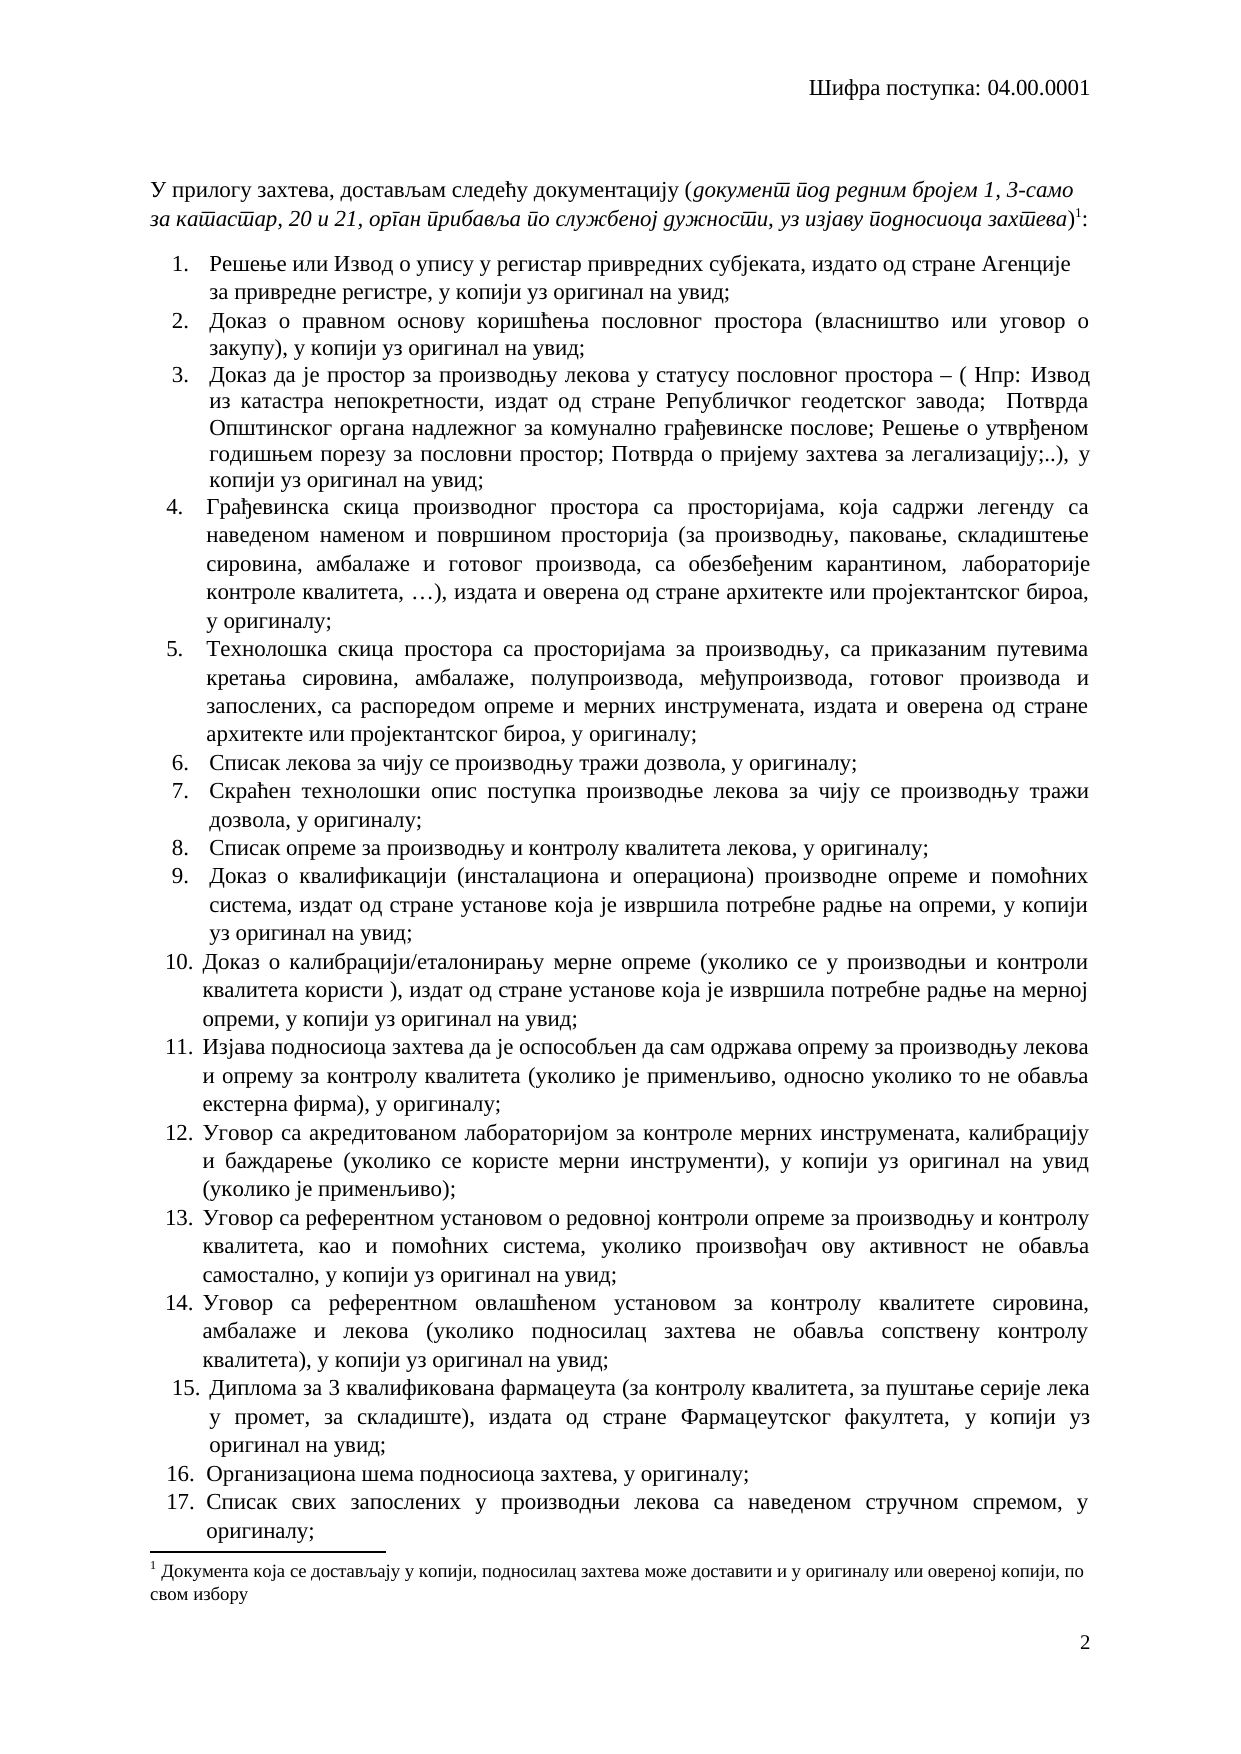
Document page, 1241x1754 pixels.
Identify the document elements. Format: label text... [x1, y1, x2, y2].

list Списак лекова за чију се производњу тражи дозвола, у оригиналу; [172, 749, 1090, 775]
list Технолошка скица простора са просторијама за производњу, са приказаним путевима кретања сировина, амбалаже, полупроизвода, међупроизвода, готовог производа и запослених, са распоредом опреме и мерних инструмената, издата и оверена од стране архитекте или пројектантског бироа, у оригиналу; [166, 635, 1090, 747]
list Скраћен технолошки опис поступка производње лекова за чију се производњу тражи дозвола, у оригиналу; [172, 777, 1090, 832]
list Уговор са референтном установом о редовној контроли опреме за производњу и контролу квалитета, као и помоћних система, уколико произвођач ову активност не обавља самостално, у копији уз оригинал на увид; [165, 1204, 1090, 1287]
list Доказ о калибрацији/еталонирању мерне опреме (уколико се у производњи и контроли квалитета користи ), издат од стране установе која је извршила потребне радње на мерној опреми, у копији уз оригинал на увид; [165, 948, 1090, 1031]
list Грађевинска скица производног простора са просторијама, која садржи легенду са наведеном наменом и површином просторија (за производњу, паковање, складиштење сировина, амбалаже и готовог производа, са обезбеђеним карантином, лабораторије контроле квалитета, …), издата и оверена од стране архитекте или пројектантског бироа, у оригиналу; [166, 493, 1090, 633]
list Списак опреме за производњу и контролу квалитета лекова, у оригиналу; [172, 834, 1090, 861]
text У прилогу захтева, достављам следећу документацију (документ под редним бројем 1, 3-само за катастар, 20 и 21, орган прибавља по службеној дужности, уз изјаву подносиоца захтева): [150, 176, 1090, 231]
list Уговор са акредитованом лабораторијом за контроле мерних инструмената, калибрацију и баждарење (уколико се користе мерни инструменти), у копији уз оригинал на увид (уколико је применљиво); [165, 1118, 1090, 1202]
list Изјава подносиоца захтева да је оспособљен да сам одржава опрему за производњу лекова и опрему за контролу квалитета (уколико је применљиво, односно уколико то не обавља екстерна фирма), у оригиналу; [165, 1033, 1090, 1116]
list Доказ да је простор за производњу лекова у статусу пословног простора – ( Нпр: Извод из катастра непокретности, издат од стране Републичког геодетског завода; Потврда Општинског органа надлежног за комунално грађевинске послове; Решење о утврђеном годишњем порезу за пословни простор; Потврда о пријему захтева за легализацију;..), у копији уз оригинал на увид; [172, 361, 1090, 493]
list Уговор са референтном овлашћеном установом за контролу квалитете сировина, амбалаже и лекова (уколико подносилац захтева не обавља сопствену контролу квалитета), у копији уз оригинал на увид; [165, 1289, 1090, 1372]
list Диплома за 3 квалификована фармацеута (за контролу квалитета, за пуштање серије лека у промет, за складиште), издата од стране Фармацеутског факултета, у копији уз оригинал на увид; [172, 1374, 1090, 1458]
list Решење или Извод о упису у регистар привредних субјеката, издатo од стране Агенције за привредне регистре, у копији уз оригинал на увид; [172, 250, 1090, 305]
list Доказ о правном основу коришћења пословног простора (власништво или уговор о закупу), у копији уз оригинал на увид; [172, 307, 1090, 361]
list Доказ о квалификацији (инсталациона и операциона) производне опреме и помоћних система, издат од стране установе која је извршила потребне радње на опреми, у копији уз оригинал на увид; [172, 863, 1090, 946]
list Организациона шема подносиоца захтева, у оригиналу; [166, 1460, 1090, 1486]
list Списак свих запослених у производњи лекова са наведеном стручном спремом, у оригиналу; [166, 1488, 1090, 1543]
